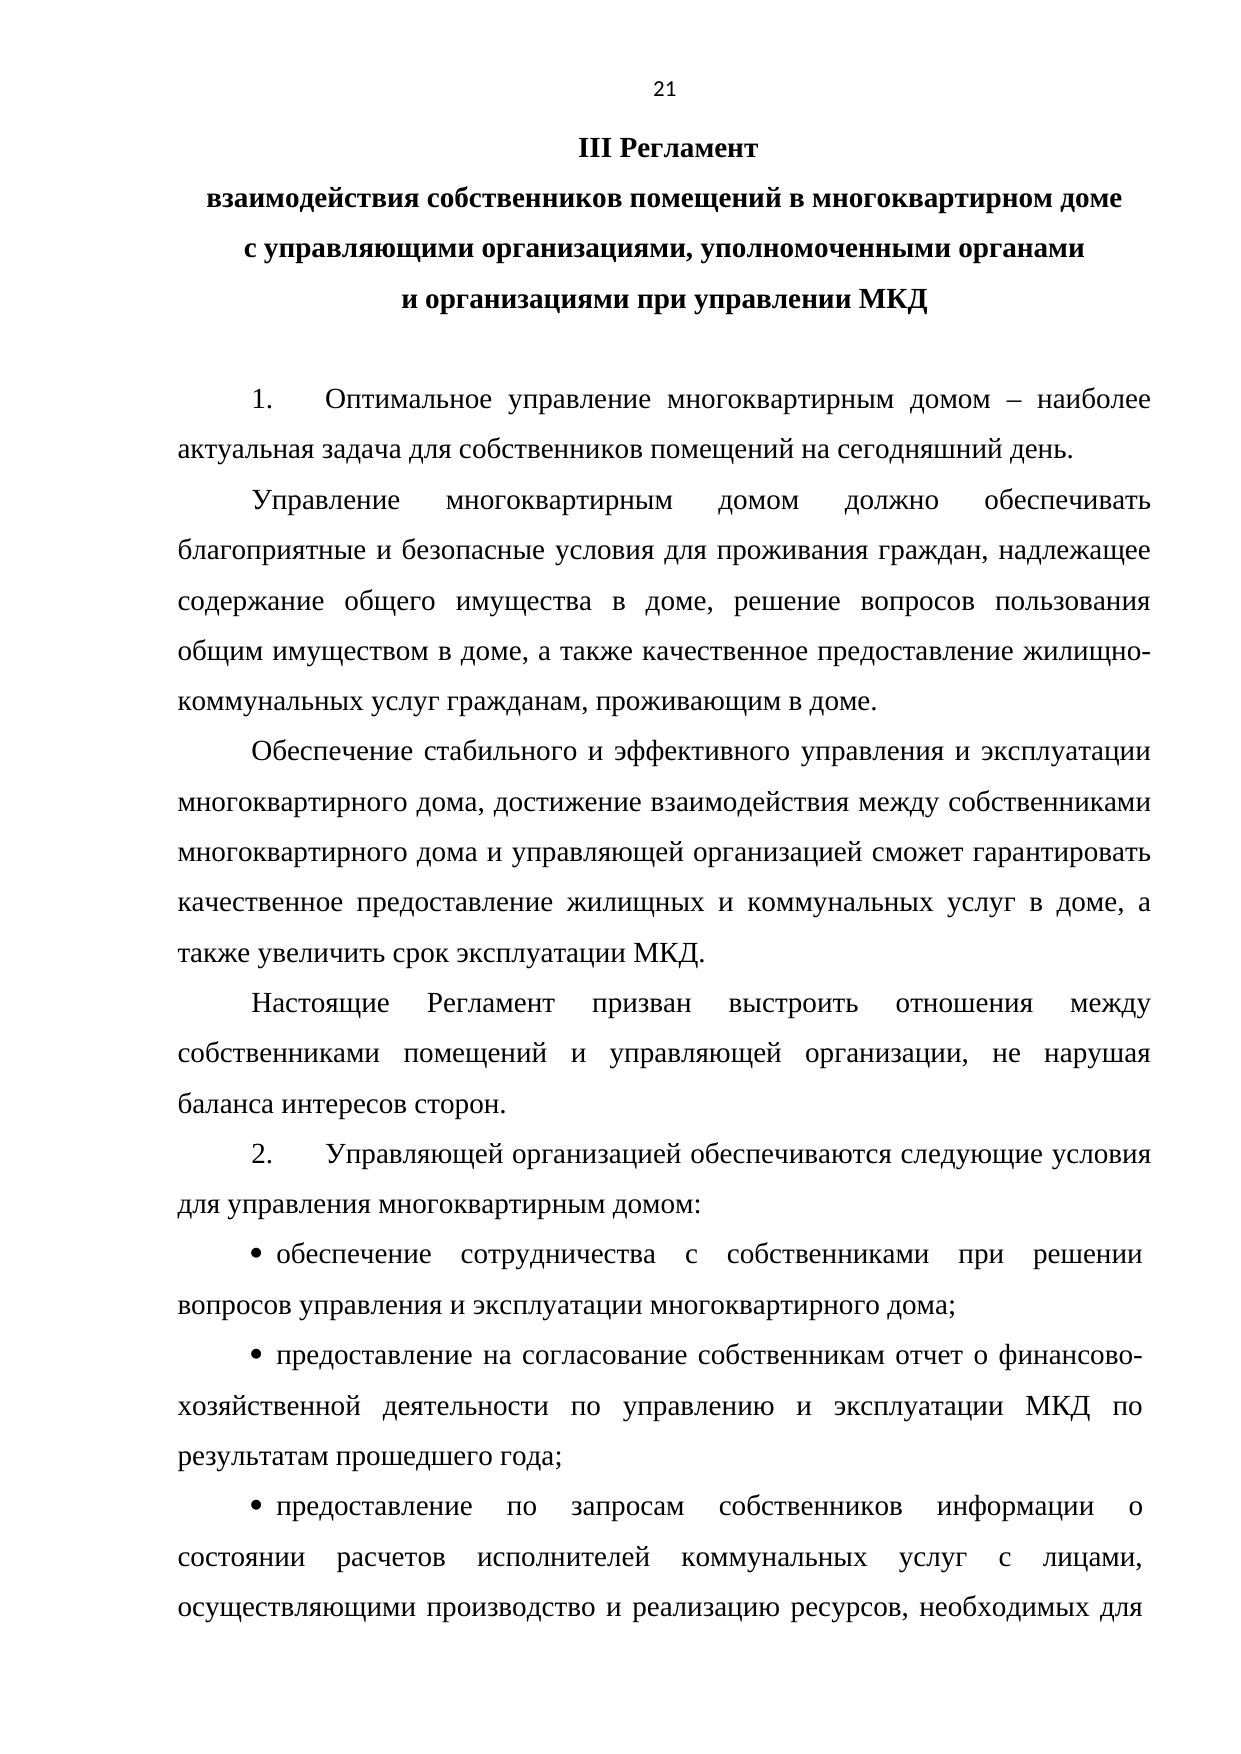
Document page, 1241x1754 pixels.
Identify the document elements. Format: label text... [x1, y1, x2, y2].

list Оптимальное управление многоквартирным домом – наиболее актуальная задача для собственников помещений на сегодняшний день. [177, 381, 1152, 465]
text с управляющими организациями, уполномоченными органами [177, 230, 1152, 264]
list Управляющей организацией обеспечиваются следующие условия для управления многоквартирным домом: [177, 1136, 1152, 1220]
text Обеспечение стабильного и эффективного управления и эксплуатации многоквартирного дома, достижение взаимодействия между собственниками многоквартирного дома и управляющей организацией сможет гарантировать качественное предоставление жилищных и коммунальных услуг в доме, а также увеличить срок эксплуатации МКД. [177, 733, 1152, 968]
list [177, 1488, 1143, 1623]
list обеспечение сотрудничества с собственниками при решении вопросов управления и эксплуатации многоквартирного дома; [177, 1237, 1143, 1321]
text взаимодействия собственников помещений в многоквартирном доме [177, 180, 1152, 214]
text Управление многоквартирным домом должно обеспечивать благоприятные и безопасные условия для проживания граждан, надлежащее содержание общего имущества в доме, решение вопросов пользования общим имуществом в доме, а также качественное предоставление жилищно-коммунальных услуг гражданам, проживающим в доме. [177, 482, 1152, 717]
text Настоящие Регламент призван выстроить отношения между собственниками помещений и управляющей организации, не нарушая баланса интересов сторон. [177, 985, 1152, 1119]
text III Регламент [177, 130, 1152, 163]
text и организациями при управлении МКД [177, 281, 1152, 314]
list предоставление на согласование собственникам отчет о финансово-хозяйственной деятельности по управлению и эксплуатации МКД по результатам прошедшего года; [177, 1337, 1143, 1472]
